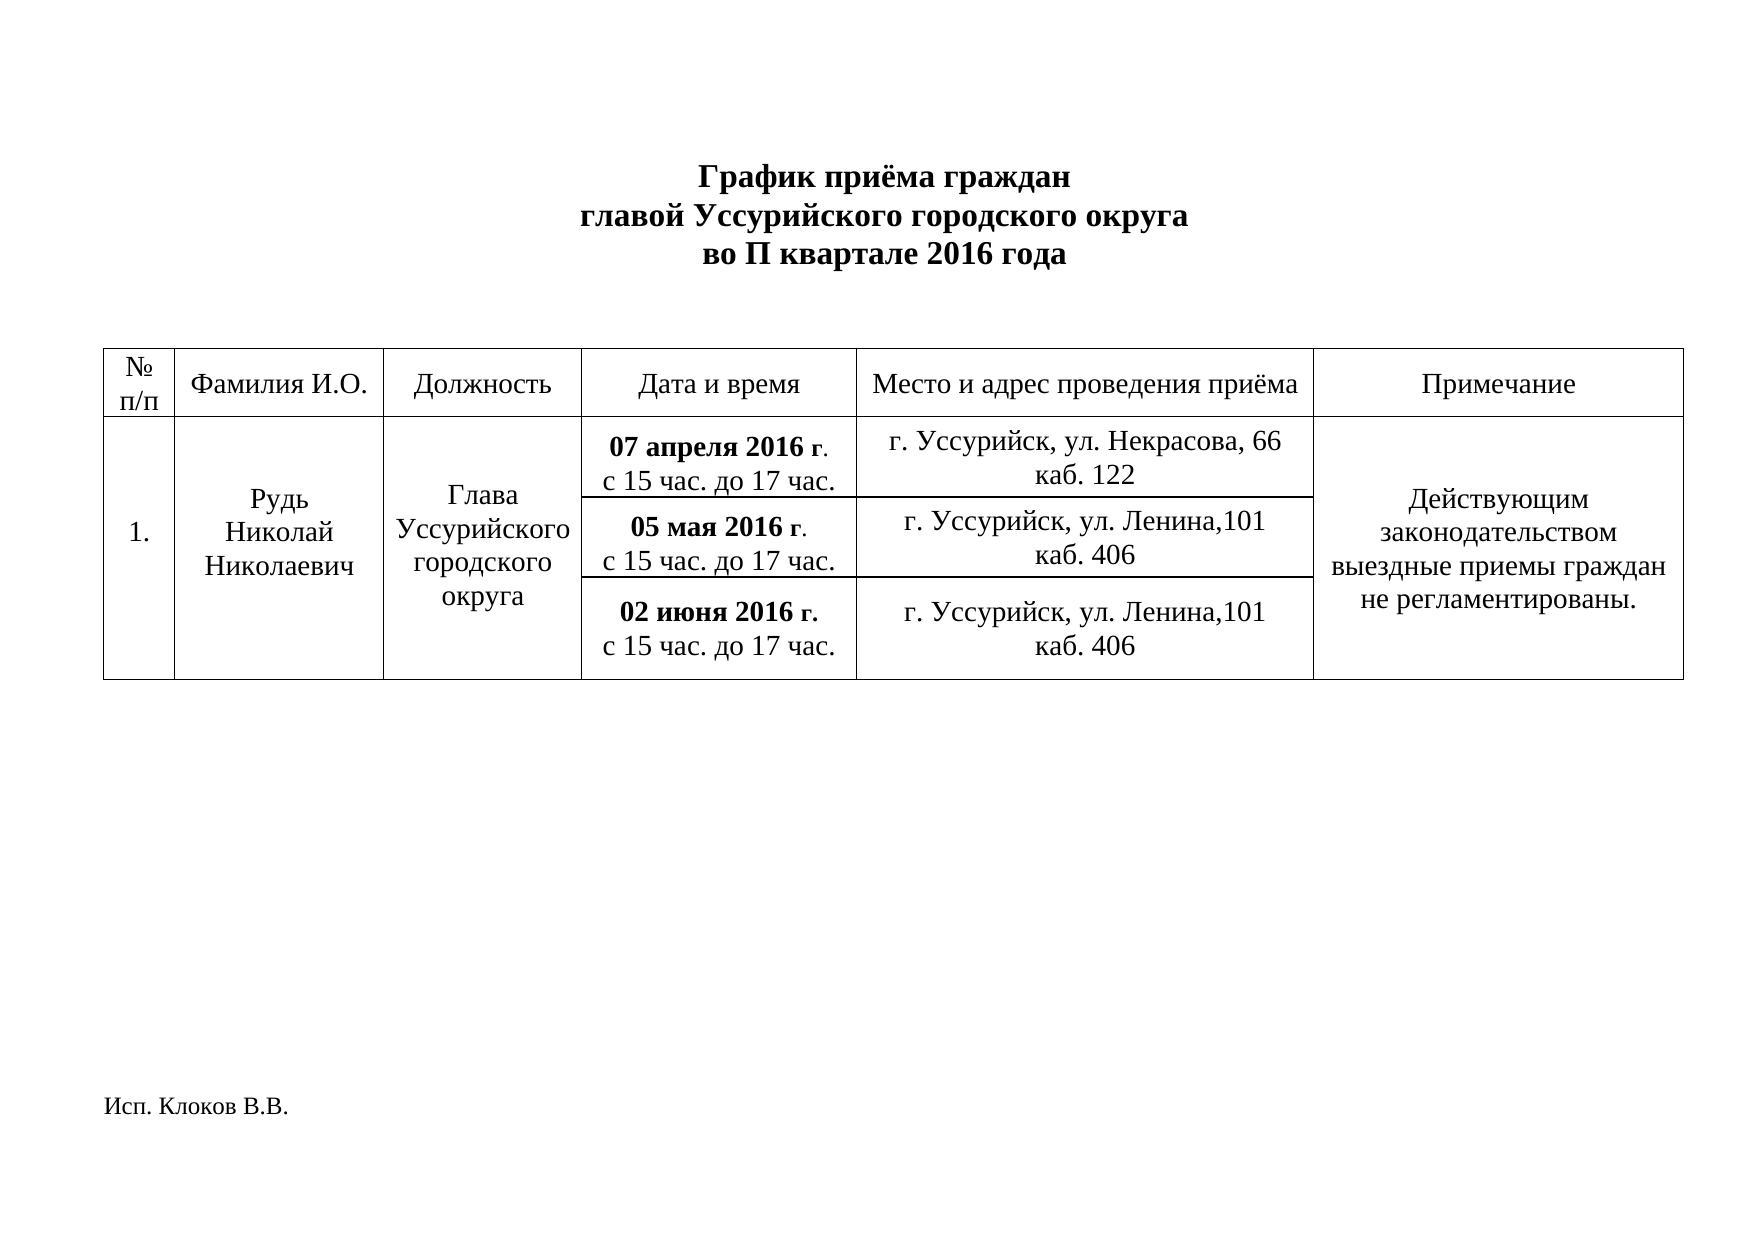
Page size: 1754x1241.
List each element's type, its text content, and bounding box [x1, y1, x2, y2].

table_cell Рудь Николай Николаевич [175, 417, 383, 678]
text главой Уссурийского городского округа [74, 195, 1695, 233]
text Исп. Клоков В.В. [103, 1091, 1695, 1119]
table_cell 07 апреля 2016 г. с 15 час. до 17 час. [582, 417, 856, 496]
table_cell г. Уссурийск, ул. Ленина,101 каб. 406 [857, 498, 1313, 576]
table_cell 1. [104, 417, 174, 678]
text во П квартале 2016 года [74, 233, 1695, 271]
table_header Дата и время [582, 349, 856, 416]
table_cell г. Уссурийск, ул. Ленина,101 каб. 406 [857, 578, 1313, 678]
table_cell 05 мая 2016 г. с 15 час. до 17 час. [582, 498, 856, 576]
table_header Фамилия И.О. [175, 349, 383, 416]
text График приёма граждан [74, 156, 1695, 195]
table_cell Действующим законодательством выездные приемы граждан не регламентированы. [1314, 417, 1683, 678]
table_header Место и адрес проведения приёма [857, 349, 1313, 416]
table_cell 02 июня 2016 г. с 15 час. до 17 час. [582, 578, 856, 678]
table_cell г. Уссурийск, ул. Некрасова, 66 каб. 122 [857, 417, 1313, 496]
table_header Должность [384, 349, 581, 416]
table_cell Глава Уссурийского городского округа [384, 417, 581, 678]
table_header Примечание [1314, 349, 1683, 416]
table_header № п/п [104, 349, 174, 416]
